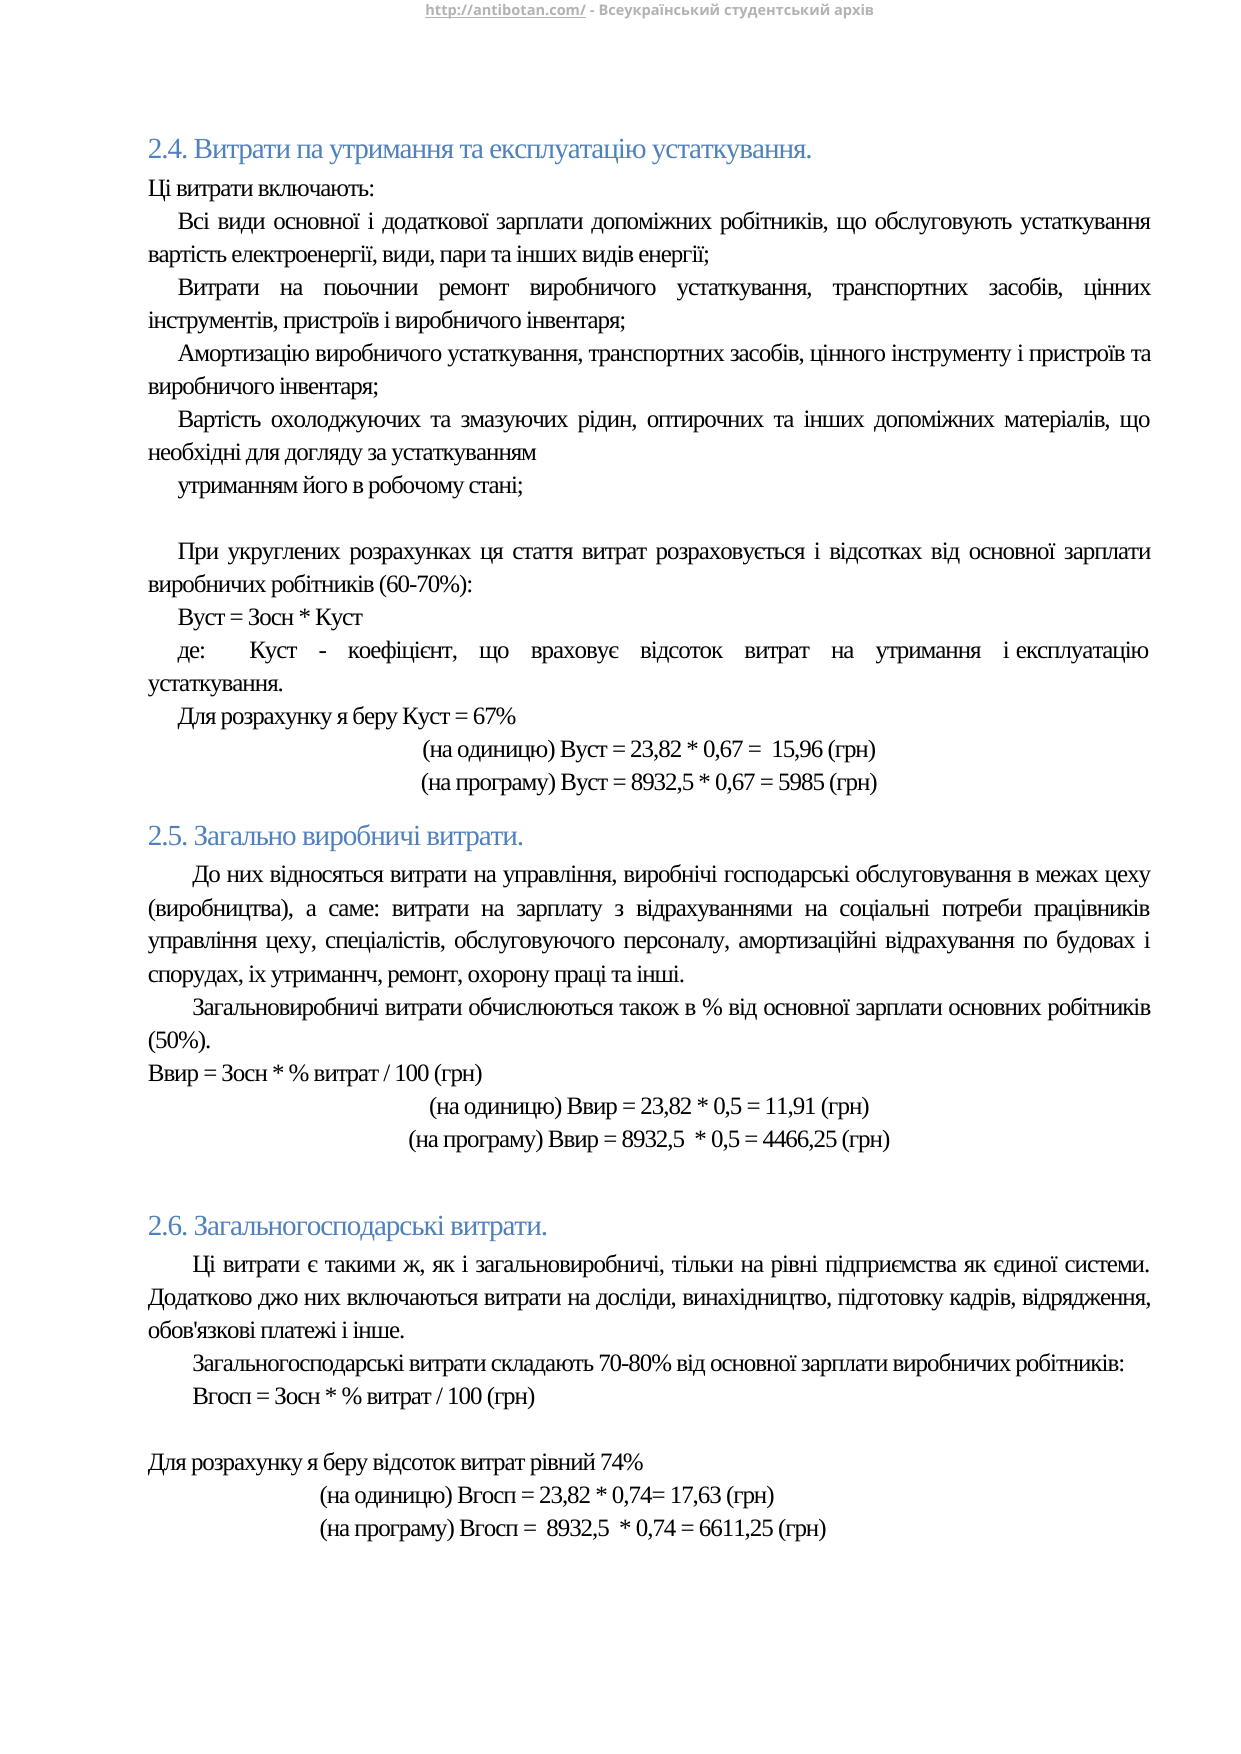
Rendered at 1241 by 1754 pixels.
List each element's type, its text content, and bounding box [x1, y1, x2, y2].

text Всі види основної і додаткової зарплати допоміжних робітників, що обслуговують устаткування вартість електроенергії, види, пари та інших видів енергії; [148, 203, 1152, 269]
text (на програму) Вуст = 8932,5 * 0,67 = 5985 (грн) [148, 764, 1152, 797]
text До них відносяться витрати на управління, виробнічі господарські обслуговування в межах цеху (виробництва), а саме: витрати на зарплату з відрахуваннями на соціальні потреби працівників управління цеху, спеціалістів, обслуговуючого персоналу, амортизаційні відрахування по будовах і спорудах, іх утриманнч, ремонт, охорону праці та інші. [148, 857, 1152, 989]
subtitle 2.5. Загально виробничі витрати. [148, 818, 1152, 852]
text Ввир = Зосн * % витрат / 100 (грн) [148, 1055, 1152, 1088]
text Вартість охолоджуючих та змазуючих рідин, оптирочних та інших допоміжних матеріалів, що необхідні для догляду за устаткуванням [148, 401, 1152, 467]
subtitle 2.4. Витрати па утримання та експлуатацію устаткування. [148, 131, 1152, 165]
text (на одиницю) Вуст = 23,82 * 0,67 = 15,96 (грн) [148, 731, 1152, 764]
text Амортизацію виробничого устаткування, транспортних засобів, цінного інструменту і пристроїв та виробничого інвентаря; [148, 335, 1152, 401]
text Для розрахунку я беру Куст = 67% [148, 698, 1152, 731]
text При укруглених розрахунках ця стаття витрат розраховується і відсотках від основної зарплати виробничих робітників (60-70%): [148, 533, 1152, 599]
text (на програму) Вгосп = 8932,5 * 0,74 = 6611,25 (грн) [148, 1510, 1152, 1543]
text де: Куст - коефіцієнт, що враховує відсоток витрат на утримання і експлуатацію устаткування. [148, 632, 1152, 698]
subtitle 2.6. Загальногосподарські витрати. [148, 1208, 1152, 1241]
text Ці витрати є такими ж, як і загальновиробничі, тільки на рівні підприємства як єдиної системи. Додатково джо них включаються витрати на досліди, винахідництво, підготовку кадрів, відрядження, обов'язкові платежі і інше. [148, 1246, 1152, 1345]
text Вуст = Зосн * Куст [148, 599, 1152, 632]
text (на одиницю) Вгосп = 23,82 * 0,74= 17,63 (грн) [148, 1477, 1152, 1510]
text Загальновиробничі витрати обчислюються також в % від основної зарплати основних робітників (50%). [148, 989, 1152, 1055]
text Витрати на поьочнии ремонт виробничого устаткування, транспортних засобів, цінних інструментів, пристроїв і виробничого інвентаря; [148, 269, 1152, 335]
text (на програму) Ввир = 8932,5 * 0,5 = 4466,25 (грн) [148, 1121, 1152, 1154]
text Загальногосподарські витрати складають 70-80% від основної зарплати виробничих робітників: [148, 1345, 1152, 1378]
text (на одиницю) Ввир = 23,82 * 0,5 = 11,91 (грн) [148, 1088, 1152, 1121]
text Вгосп = Зосн * % витрат / 100 (грн) [148, 1378, 1152, 1411]
text Для розрахунку я беру відсоток витрат рівний 74% [148, 1444, 1152, 1477]
text утриманням його в робочому стані; [148, 467, 1152, 500]
text Ці витрати включають: [148, 170, 1152, 203]
